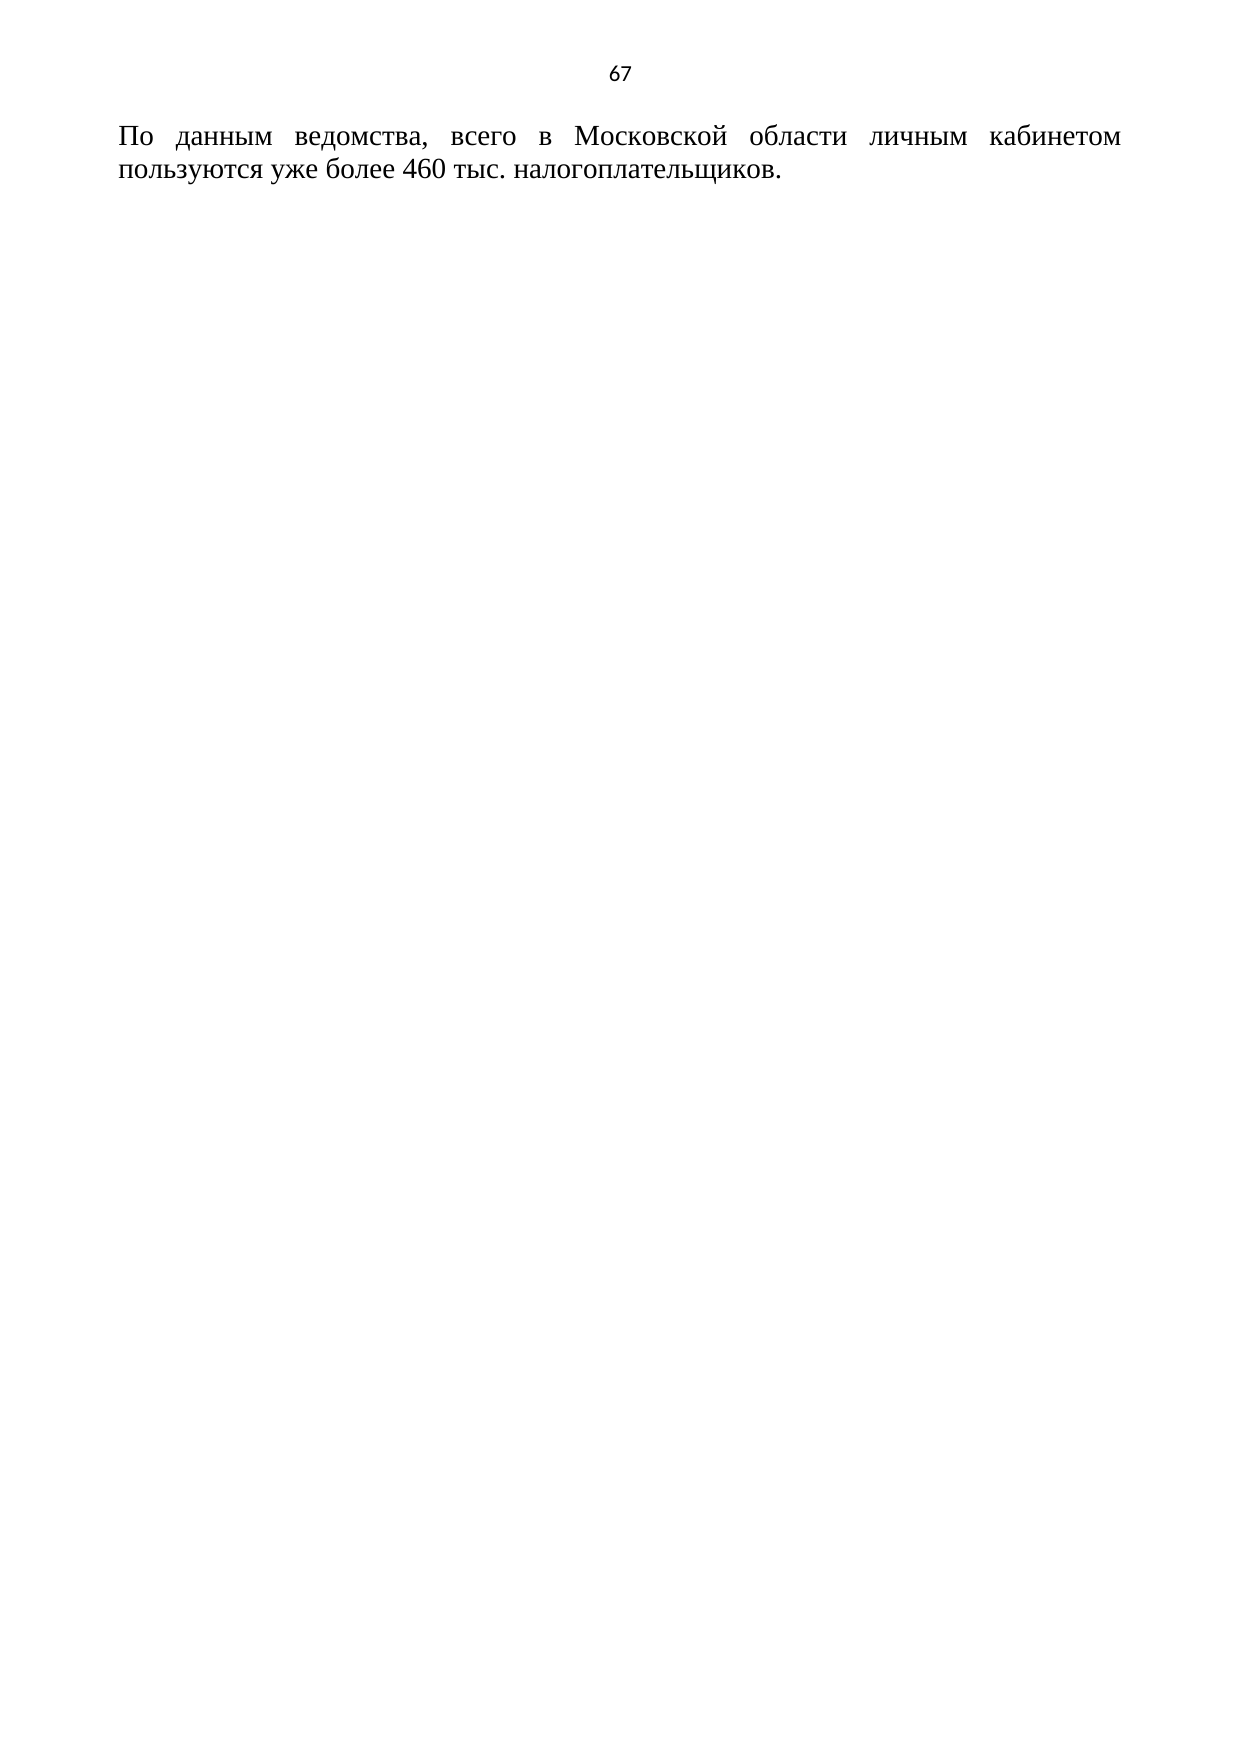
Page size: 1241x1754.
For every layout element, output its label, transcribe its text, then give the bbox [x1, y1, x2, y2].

text По данным ведомства, всего в Московской области личным кабинетом пользуются уже более 460 тыс. налогоплательщиков. [118, 118, 1122, 185]
